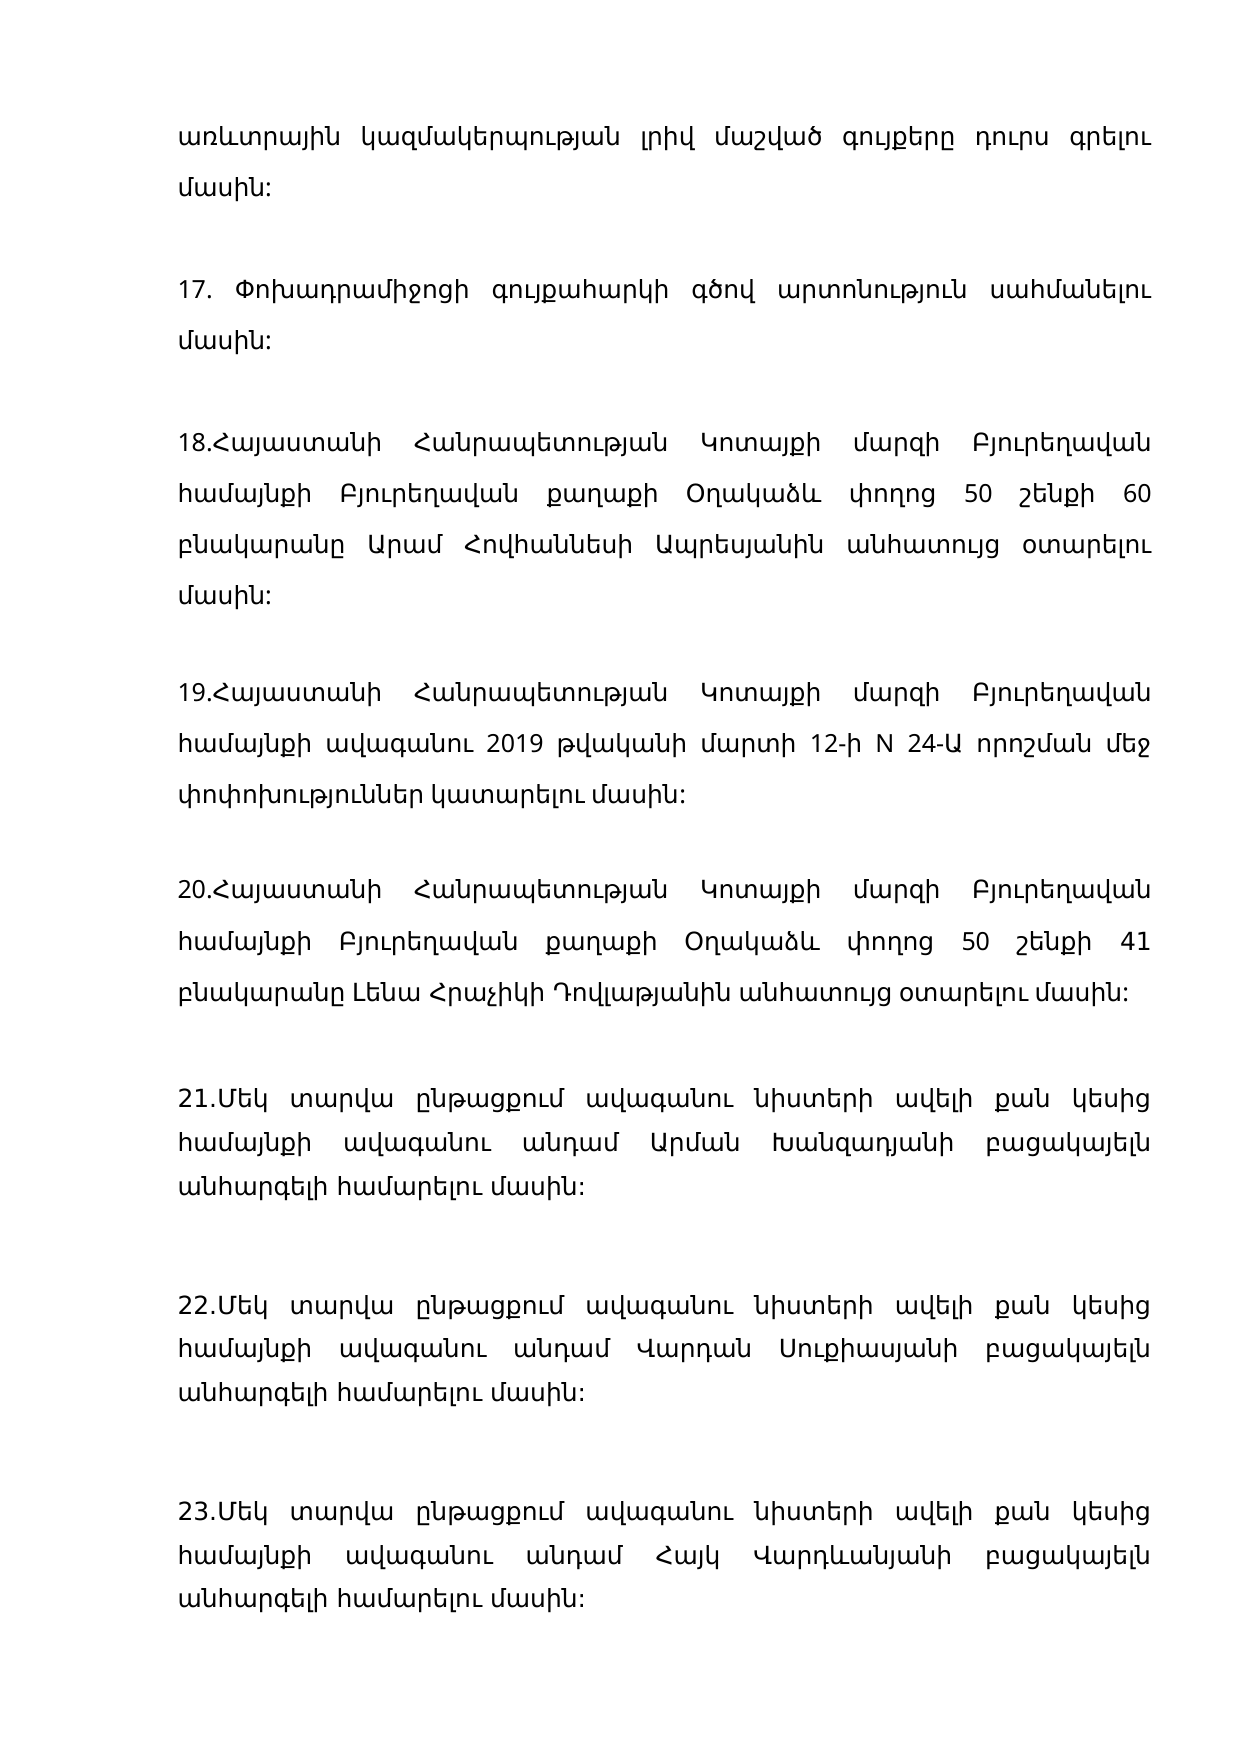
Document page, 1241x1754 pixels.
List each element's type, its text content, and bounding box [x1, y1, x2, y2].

text 18.Հայաստանի Հանրապետության Կոտայքի մարզի Բյուրեղավան համայնքի Բյուրեղավան քաղաքի Օղակաձև փողոց 50 շենքի 60 բնակարանը Արամ Հովհաննեսի Ապրեսյանին անհատույց օտարելու մասին: [177, 424, 1152, 612]
text 21.Մեկ տարվա ընթացքում ավագանու նիստերի ավելի քան կեսից համայնքի ավագանու անդամ Արման Խանզադյանի բացակայելն անհարգելի համարելու մասին: [177, 1084, 1152, 1201]
text 20.Հայաստանի Հանրապետության Կոտայքի մարզի Բյուրեղավան համայնքի Բյուրեղավան քաղաքի Օղակաձև փողոց 50 շենքի 41 բնակարանը Լենա Հրաչիկի Դովլաթյանին անհատույց օտարելու մասին: [177, 872, 1152, 1008]
text 19.Հայաստանի Հանրապետության Կոտայքի մարզի Բյուրեղավան համայնքի ավագանու 2019 թվականի մարտի 12-ի N 24-Ա որոշման մեջ փոփոխություններ կատարելու մասին: [177, 674, 1152, 810]
text 22.Մեկ տարվա ընթացքում ավագանու նիստերի ավելի քան կեսից համայնքի ավագանու անդամ Վարդան Սուքիասյանի բացակայելն անհարգելի համարելու մասին: [177, 1291, 1152, 1407]
text 17. Փոխադրամիջոցի գույքահարկի գծով արտոնություն սահմանելու մասին: [177, 271, 1152, 356]
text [177, 118, 1152, 203]
text 23.Մեկ տարվա ընթացքում ավագանու նիստերի ավելի քան կեսից համայնքի ավագանու անդամ Հայկ Վարդևանյանի բացակայելն անհարգելի համարելու մասին: [177, 1497, 1152, 1614]
